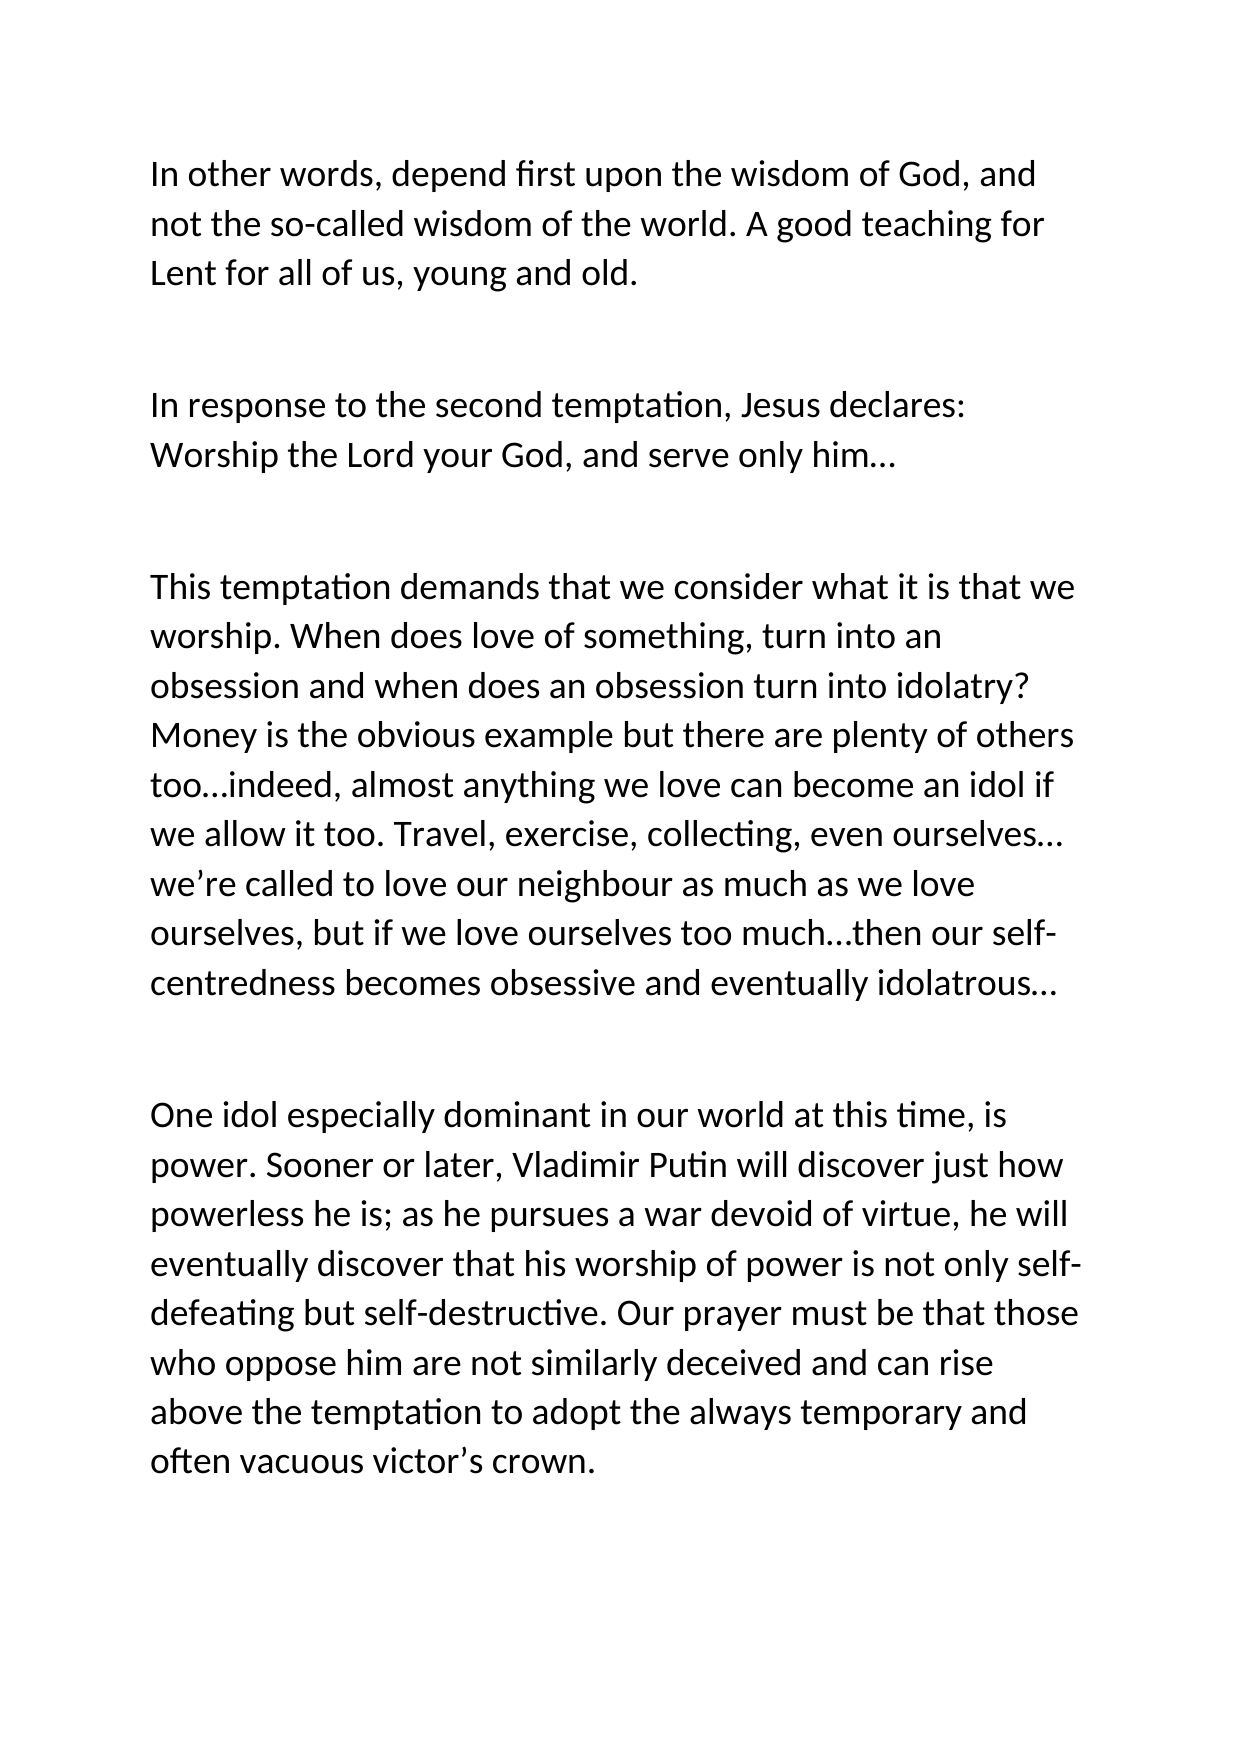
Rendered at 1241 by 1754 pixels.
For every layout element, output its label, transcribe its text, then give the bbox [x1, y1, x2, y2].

text One idol especially dominant in our world at this time, is power. Sooner or later, Vladimir Putin will discover just how powerless he is; as he pursues a war devoid of virtue, he will eventually discover that his worship of power is not only self-defeating but self-destructive. Our prayer must be that those who oppose him are not similarly deceived and can rise above the temptation to adopt the always temporary and often vacuous victor’s crown. [150, 1091, 1090, 1483]
text In response to the second temptation, Jesus declares: Worship the Lord your God, and serve only him… [150, 381, 1090, 477]
text In other words, depend first upon the wisdom of God, and not the so-called wisdom of the world. A good teaching for Lent for all of us, young and old. [150, 150, 1090, 295]
text This temptation demands that we consider what it is that we worship. When does love of something, turn into an obsession and when does an obsession turn into idolatry? Money is the obvious example but there are plenty of others too…indeed, almost anything we love can become an idol if we allow it too. Travel, exercise, collecting, even ourselves…we’re called to love our neighbour as much as we love ourselves, but if we love ourselves too much…then our self-centredness becomes obsessive and eventually idolatrous… [150, 563, 1090, 1005]
